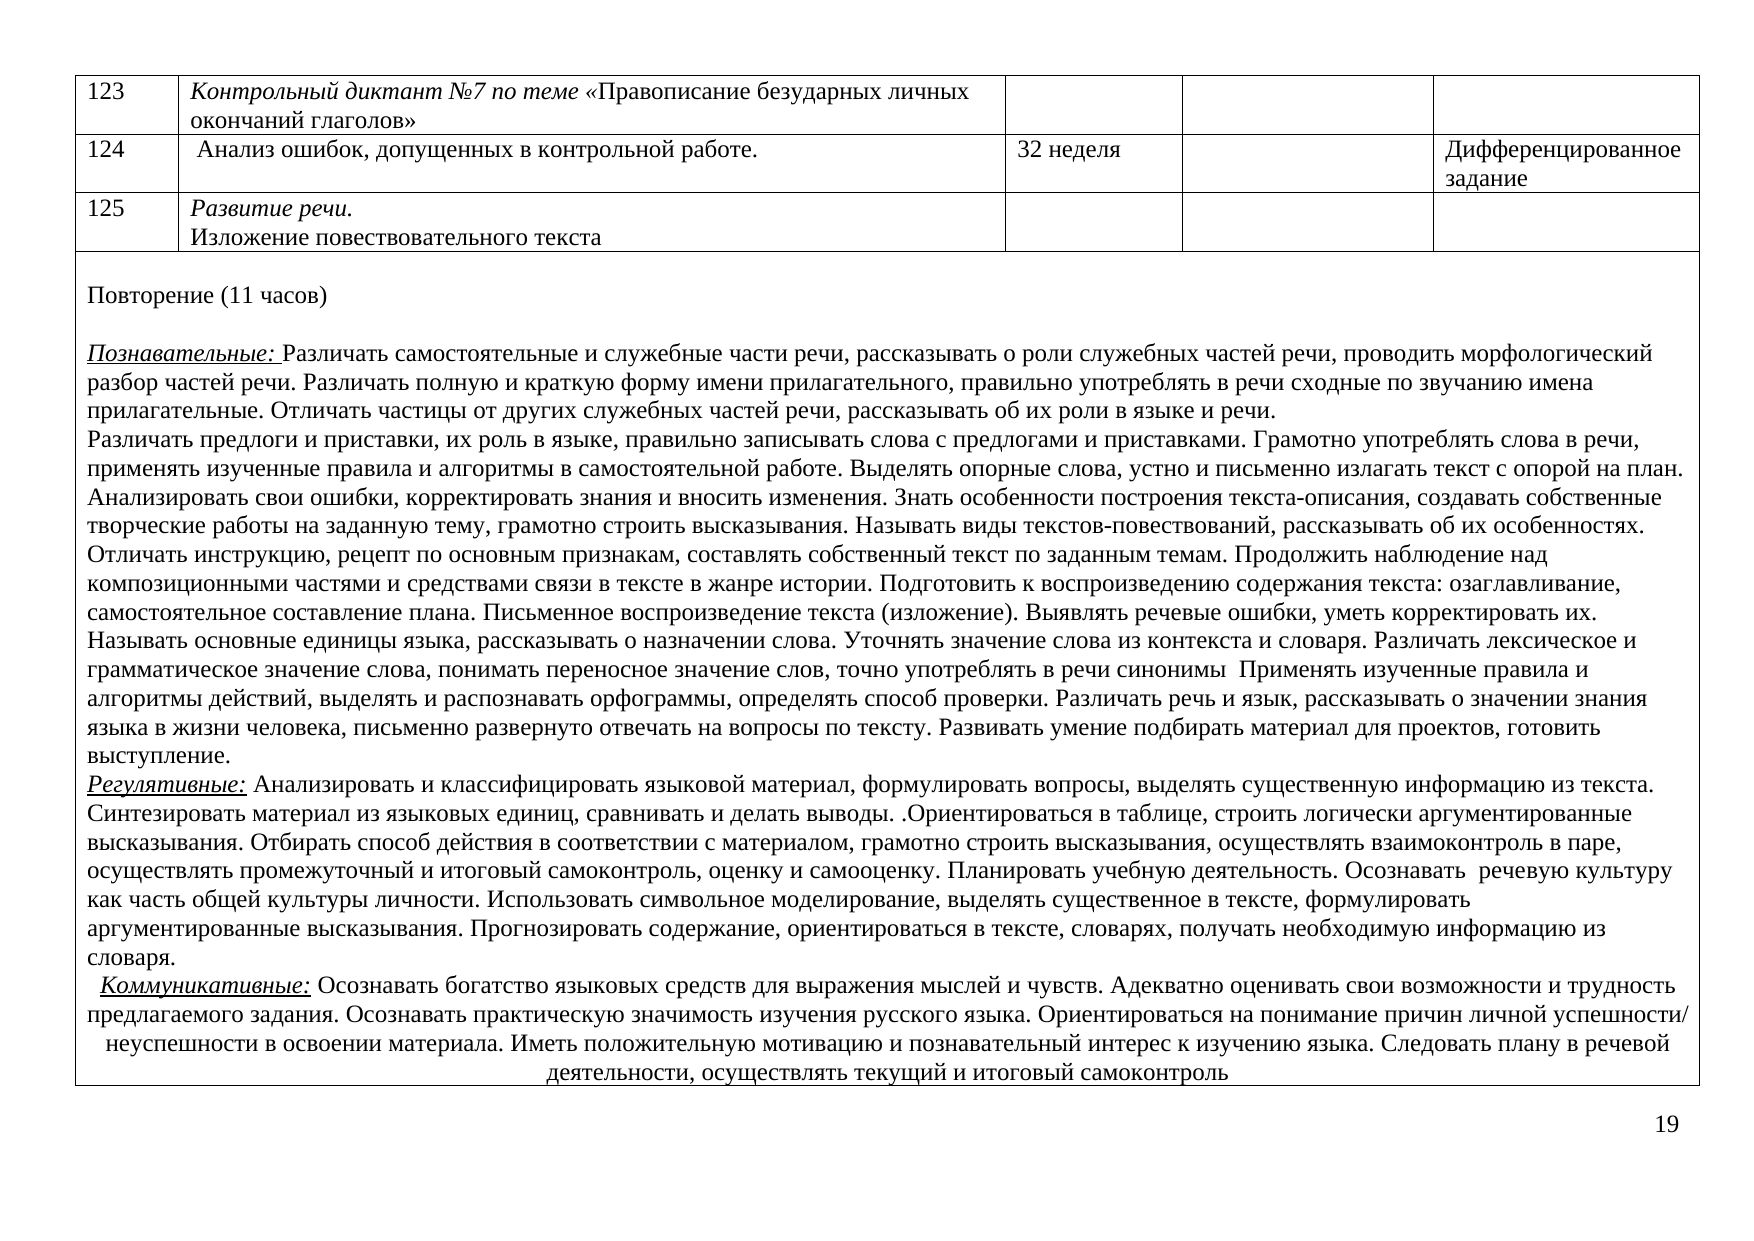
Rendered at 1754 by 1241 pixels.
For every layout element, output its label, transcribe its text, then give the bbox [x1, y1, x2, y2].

table_cell [1183, 193, 1433, 251]
table_cell 32 неделя [1006, 135, 1182, 192]
table_cell 125 [76, 193, 178, 251]
table_cell [1183, 76, 1433, 133]
table_cell [1183, 135, 1433, 192]
table_cell [1434, 193, 1699, 251]
table_cell [1006, 193, 1182, 251]
table_cell Развитие речи. Изложение повествовательного текста [179, 193, 1005, 251]
table_cell [1006, 76, 1182, 133]
table_cell Анализ ошибок, допущенных в контрольной работе. [179, 135, 1005, 192]
table_cell 123 [76, 76, 178, 133]
table_cell Контрольный диктант №7 по теме «Правописание безударных личных окончаний глаголов» [179, 76, 1005, 133]
table_cell 124 [76, 135, 178, 192]
table_cell [1434, 76, 1699, 133]
table_cell Дифференцированное задание [1434, 135, 1699, 192]
table_cell Повторение (11 часов) Познавательные: Различать самостоятельные и служебные части речи, рассказывать о роли служебных частей речи, проводить морфологический разбор частей речи. Различать полную и краткую форму имени прилагательного, правильно употреблять в речи сходные по звучанию имена прилагательные. Отличать частицы от других служебных частей речи, рассказывать об их роли в языке и речи. Различать предлоги и приставки, их роль в языке, правильно записывать слова с предлогами и приставками. Грамотно употреблять слова в речи, применять изученные правила и алгоритмы в самостоятельной работе. Выделять опорные слова, устно и письменно излагать текст с опорой на план. Анализировать свои ошибки, корректировать знания и вносить изменения. Знать особенности построения текста-описания, создавать собственные творческие работы на заданную тему, грамотно строить высказывания. Называть виды текстов-повествований, рассказывать об их особенностях. Отличать инструкцию, рецепт по основным признакам, составлять собственный текст по заданным темам. Продолжить наблюдение над композиционными частями и средствами связи в тексте в жанре истории. Подготовить к воспроизведению содержания текста: озаглавливание, самостоятельное составление плана. Письменное воспроизведение текста (изложение). Выявлять речевые ошибки, уметь корректировать их. Называть основные единицы языка, рассказывать о назначении слова. Уточнять значение слова из контекста и словаря. Различать лексическое и грамматическое значение слова, понимать переносное значение слов, точно употреблять в речи синонимы Применять изученные правила и алгоритмы действий, выделять и распознавать орфограммы, определять способ проверки. Различать речь и язык, рассказывать о значении знания языка в жизни человека, письменно развернуто отвечать на вопросы по тексту. Развивать умение подбирать материал для проектов, готовить выступление. Регулятивные: Анализировать и классифицировать языковой материал, формулировать вопросы, выделять существенную информацию из текста. Синтезировать материал из языковых единиц, сравнивать и делать выводы. .Ориентироваться в таблице, строить логически аргументированные высказывания. Отбирать способ действия в соответствии с материалом, грамотно строить высказывания, осуществлять взаимоконтроль в паре, осуществлять промежуточный и итоговый самоконтроль, оценку и самооценку. Планировать учебную деятельность. Осознавать речевую культуру как часть общей культуры личности. Использовать символьное моделирование, выделять существенное в тексте, формулировать аргументированные высказывания. Прогнозировать содержание, ориентироваться в тексте, словарях, получать необходимую информацию из словаря. Коммуникативные: Осознавать богатство языковых средств для выражения мыслей и чувств. Адекватно оценивать свои возможности и трудность предлагаемого задания. Осознавать практическую значимость изучения русского языка. Ориентироваться на понимание причин личной успешности/ неуспешности в освоении материала. Иметь положительную мотивацию и познавательный интерес к изучению языка. Следовать плану в речевой деятельности, осуществлять текущий и итоговый самоконтроль [76, 252, 1699, 1085]
